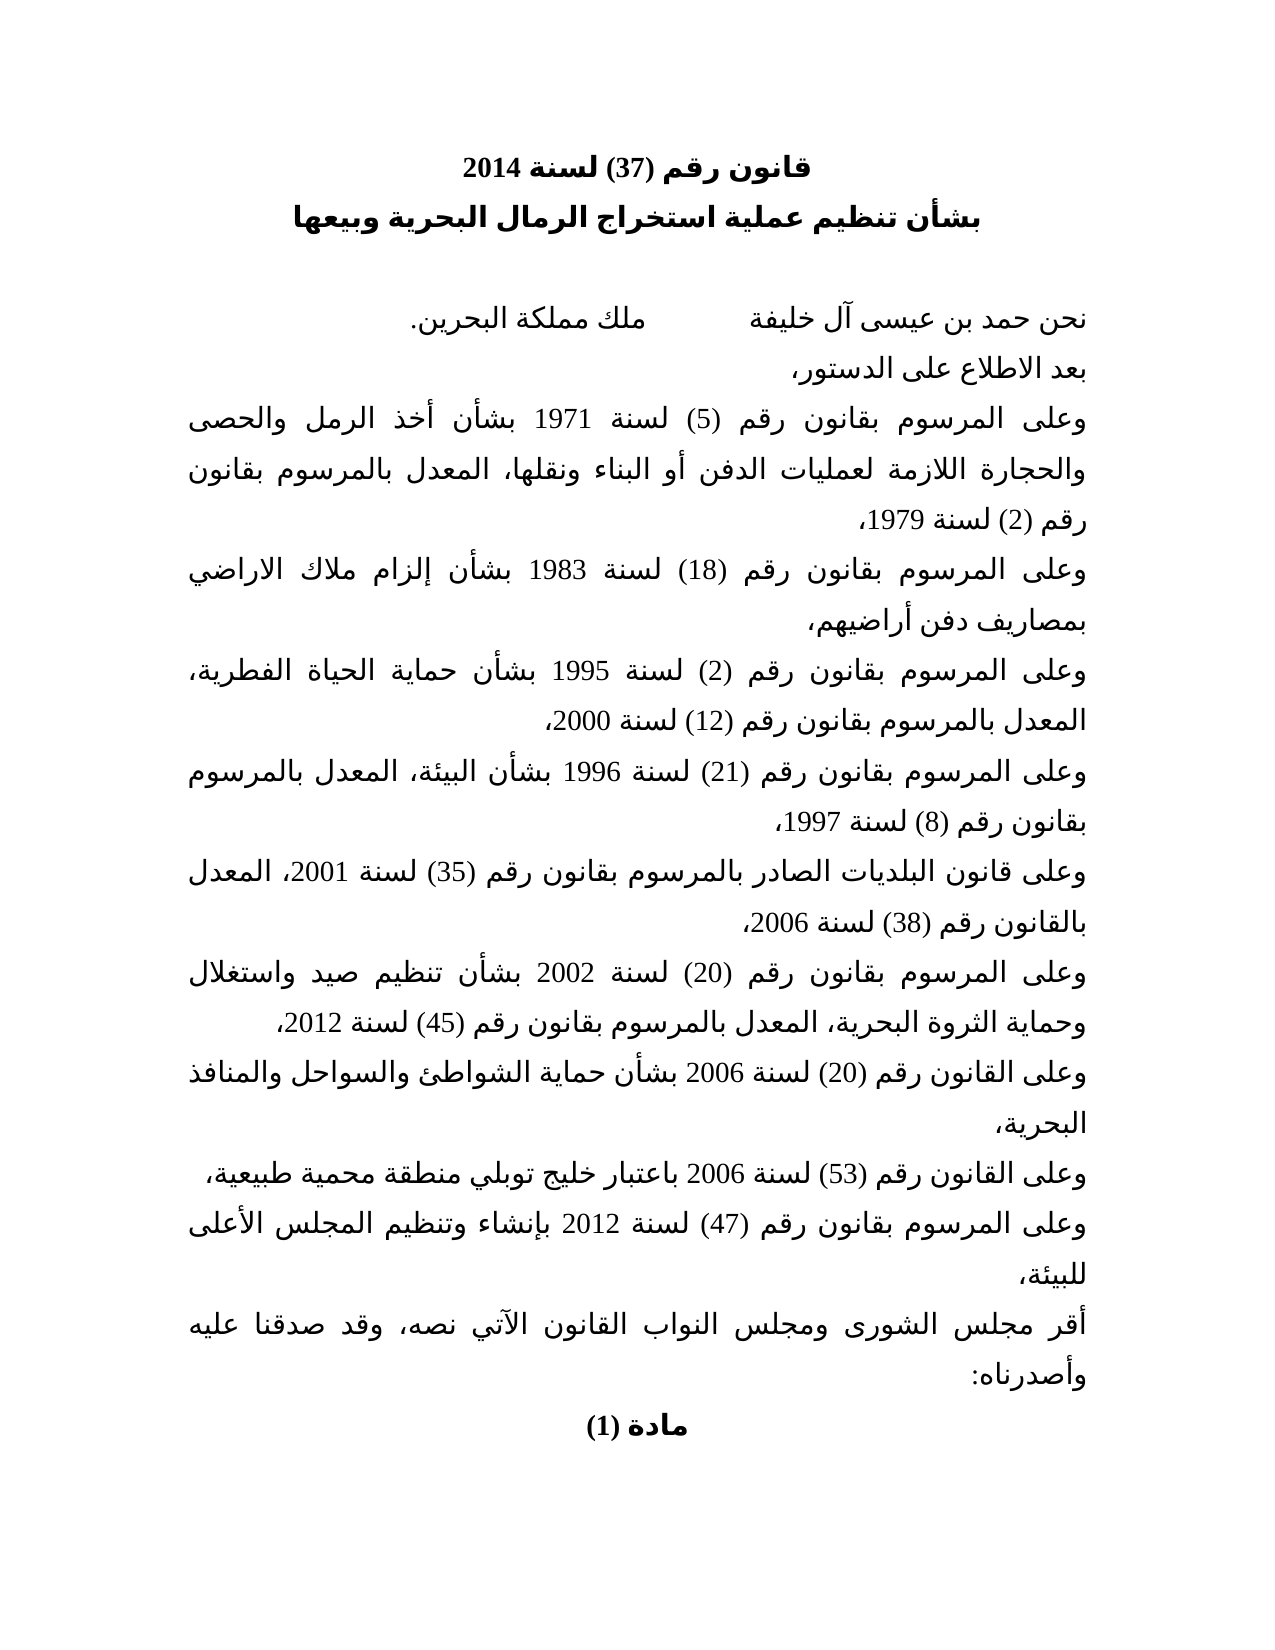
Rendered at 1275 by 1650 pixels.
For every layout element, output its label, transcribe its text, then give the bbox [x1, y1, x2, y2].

text وعلى المرسوم بقانون رقم (47) لسنة 2012 بإنشاء وتنظيم المجلس الأعلى للبيئة، [187, 1207, 1087, 1290]
text مادة (1) [187, 1408, 1087, 1441]
text وعلى القانون رقم (53) لسنة 2006 باعتبار خليج توبلي منطقة محمية طبيعية، [187, 1156, 1087, 1190]
text بشأن تنظيم عملية استخراج الرمال البحرية وبيعها [187, 200, 1087, 234]
text نحن حمد بن عيسى آل خليفة ملك مملكة البحرين. [187, 301, 1087, 334]
text وعلى القانون رقم (20) لسنة 2006 بشأن حماية الشواطئ والسواحل والمنافذ البحرية، [187, 1056, 1087, 1139]
text وعلى المرسوم بقانون رقم (21) لسنة 1996 بشأن البيئة، المعدل بالمرسوم بقانون رقم (8) لسنة 1997، [187, 754, 1087, 838]
text وعلى المرسوم بقانون رقم (5) لسنة 1971 بشأن أخذ الرمل والحصى والحجارة اللازمة لعمليات الدفن أو البناء ونقلها، المعدل بالمرسوم بقانون رقم (2) لسنة 1979، [187, 402, 1087, 536]
text بعد الاطلاع على الدستور، [187, 351, 1087, 385]
text وعلى المرسوم بقانون رقم (18) لسنة 1983 بشأن إلزام ملاك الاراضي بمصاريف دفن أراضيهم، [187, 552, 1087, 636]
text وعلى المرسوم بقانون رقم (2) لسنة 1995 بشأن حماية الحياة الفطرية، المعدل بالمرسوم بقانون رقم (12) لسنة 2000، [187, 653, 1087, 737]
text وعلى المرسوم بقانون رقم (20) لسنة 2002 بشأن تنظيم صيد واستغلال وحماية الثروة البحرية، المعدل بالمرسوم بقانون رقم (45) لسنة 2012، [187, 955, 1087, 1039]
text وعلى قانون البلديات الصادر بالمرسوم بقانون رقم (35) لسنة 2001، المعدل بالقانون رقم (38) لسنة 2006، [187, 854, 1087, 938]
text أقر مجلس الشورى ومجلس النواب القانون الآتي نصه، وقد صدقنا عليه وأصدرناه: [187, 1307, 1087, 1391]
text قانون رقم (37) لسنة 2014 [187, 150, 1087, 183]
